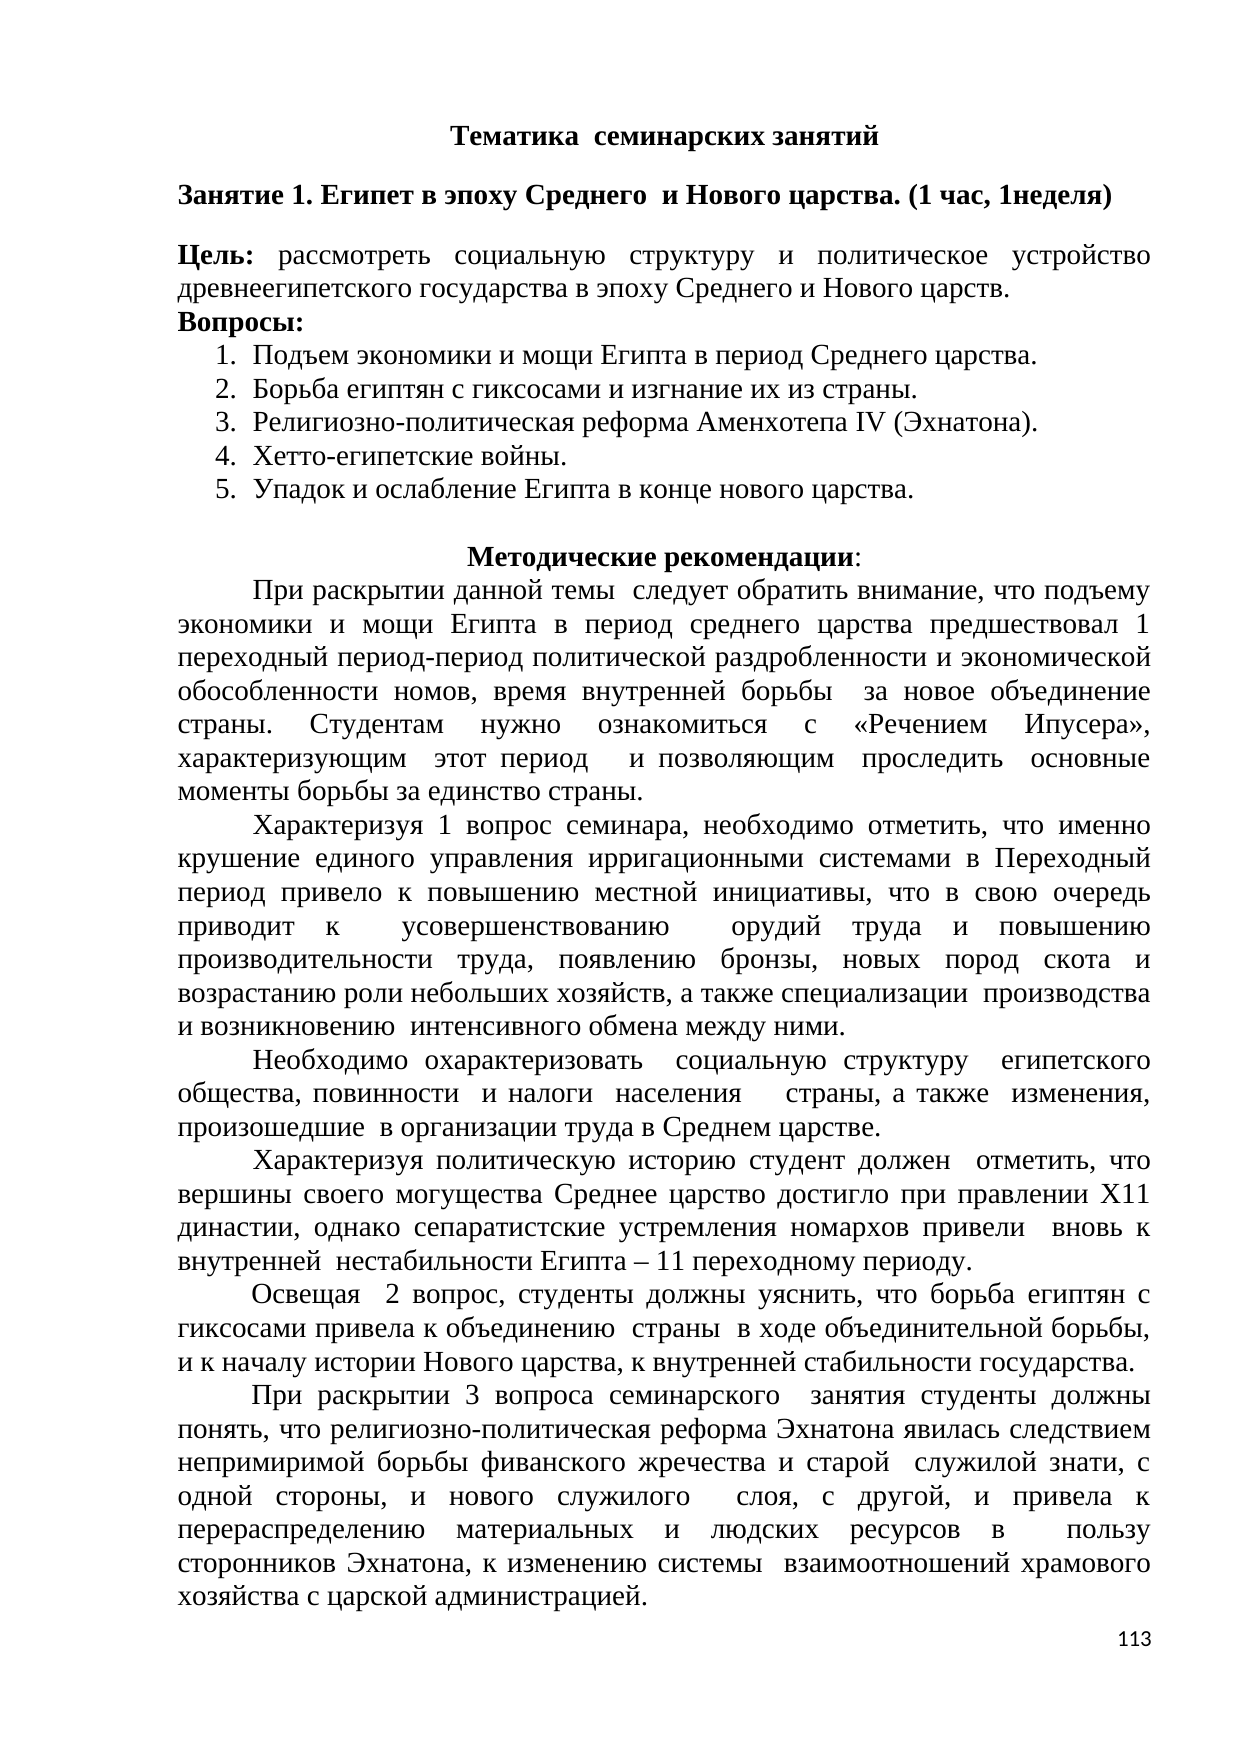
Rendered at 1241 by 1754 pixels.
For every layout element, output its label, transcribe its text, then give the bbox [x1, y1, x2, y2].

text Освещая 2 вопрос, студенты должны уяснить, что борьба египтян с гиксосами привела к объединению страны в ходе объединительной борьбы, и к началу истории Нового царства, к внутренней стабильности государства. [177, 1277, 1152, 1377]
text Методические рекомендации: [177, 539, 1152, 572]
list Хетто-египетские войны. [215, 438, 1152, 472]
text Характеризуя политическую историю студент должен отметить, что вершины своего могущества Среднее царство достигло при правлении Х11 династии, однако сепаратистские устремления номархов привели вновь к внутренней нестабильности Египта – 11 переходному периоду. [177, 1142, 1152, 1277]
text Вопросы: [177, 304, 1152, 337]
list Подъем экономики и мощи Египта в период Среднего царства. [215, 337, 1152, 371]
list Религиозно-политическая реформа Аменхотепа IV (Эхнатона). [215, 404, 1152, 438]
text При раскрытии 3 вопроса семинарского занятия студенты должны понять, что религиозно-политическая реформа Эхнатона явилась следствием непримиримой борьбы фиванского жречества и старой служилой знати, с одной стороны, и нового служилого слоя, с другой, и привела к перераспределению материальных и людских ресурсов в пользу сторонников Эхнатона, к изменению системы взаимоотношений храмового хозяйства с царской администрацией. [177, 1377, 1152, 1612]
text Цель: рассмотреть социальную структуру и политическое устройство древнеегипетского государства в эпоху Среднего и Нового царств. [177, 237, 1152, 304]
text При раскрытии данной темы следует обратить внимание, что подъему экономики и мощи Египта в период среднего царства предшествовал 1 переходный период-период политической раздробленности и экономической обособленности номов, время внутренней борьбы за новое объединение страны. Студентам нужно ознакомиться с «Речением Ипусера», характеризующим этот период и позволяющим проследить основные моменты борьбы за единство страны. [177, 572, 1152, 807]
list Упадок и ослабление Египта в конце нового царства. [215, 472, 1152, 505]
text Характеризуя 1 вопрос семинара, необходимо отметить, что именно крушение единого управления ирригационными системами в Переходный период привело к повышению местной инициативы, что в свою очередь приводит к усовершенствованию орудий труда и повышению производительности труда, появлению бронзы, новых пород скота и возрастанию роли небольших хозяйств, а также специализации производства и возникновению интенсивного обмена между ними. [177, 807, 1152, 1042]
text Занятие 1. Египет в эпоху Среднего и Нового царства. (1 час, 1неделя) [177, 177, 1152, 211]
list Борьба египтян с гиксосами и изгнание их из страны. [215, 371, 1152, 404]
text Тематика семинарских занятий [177, 118, 1152, 152]
text Необходимо охарактеризовать социальную структуру египетского общества, повинности и налоги населения страны, а также изменения, произошедшие в организации труда в Среднем царстве. [177, 1042, 1152, 1142]
